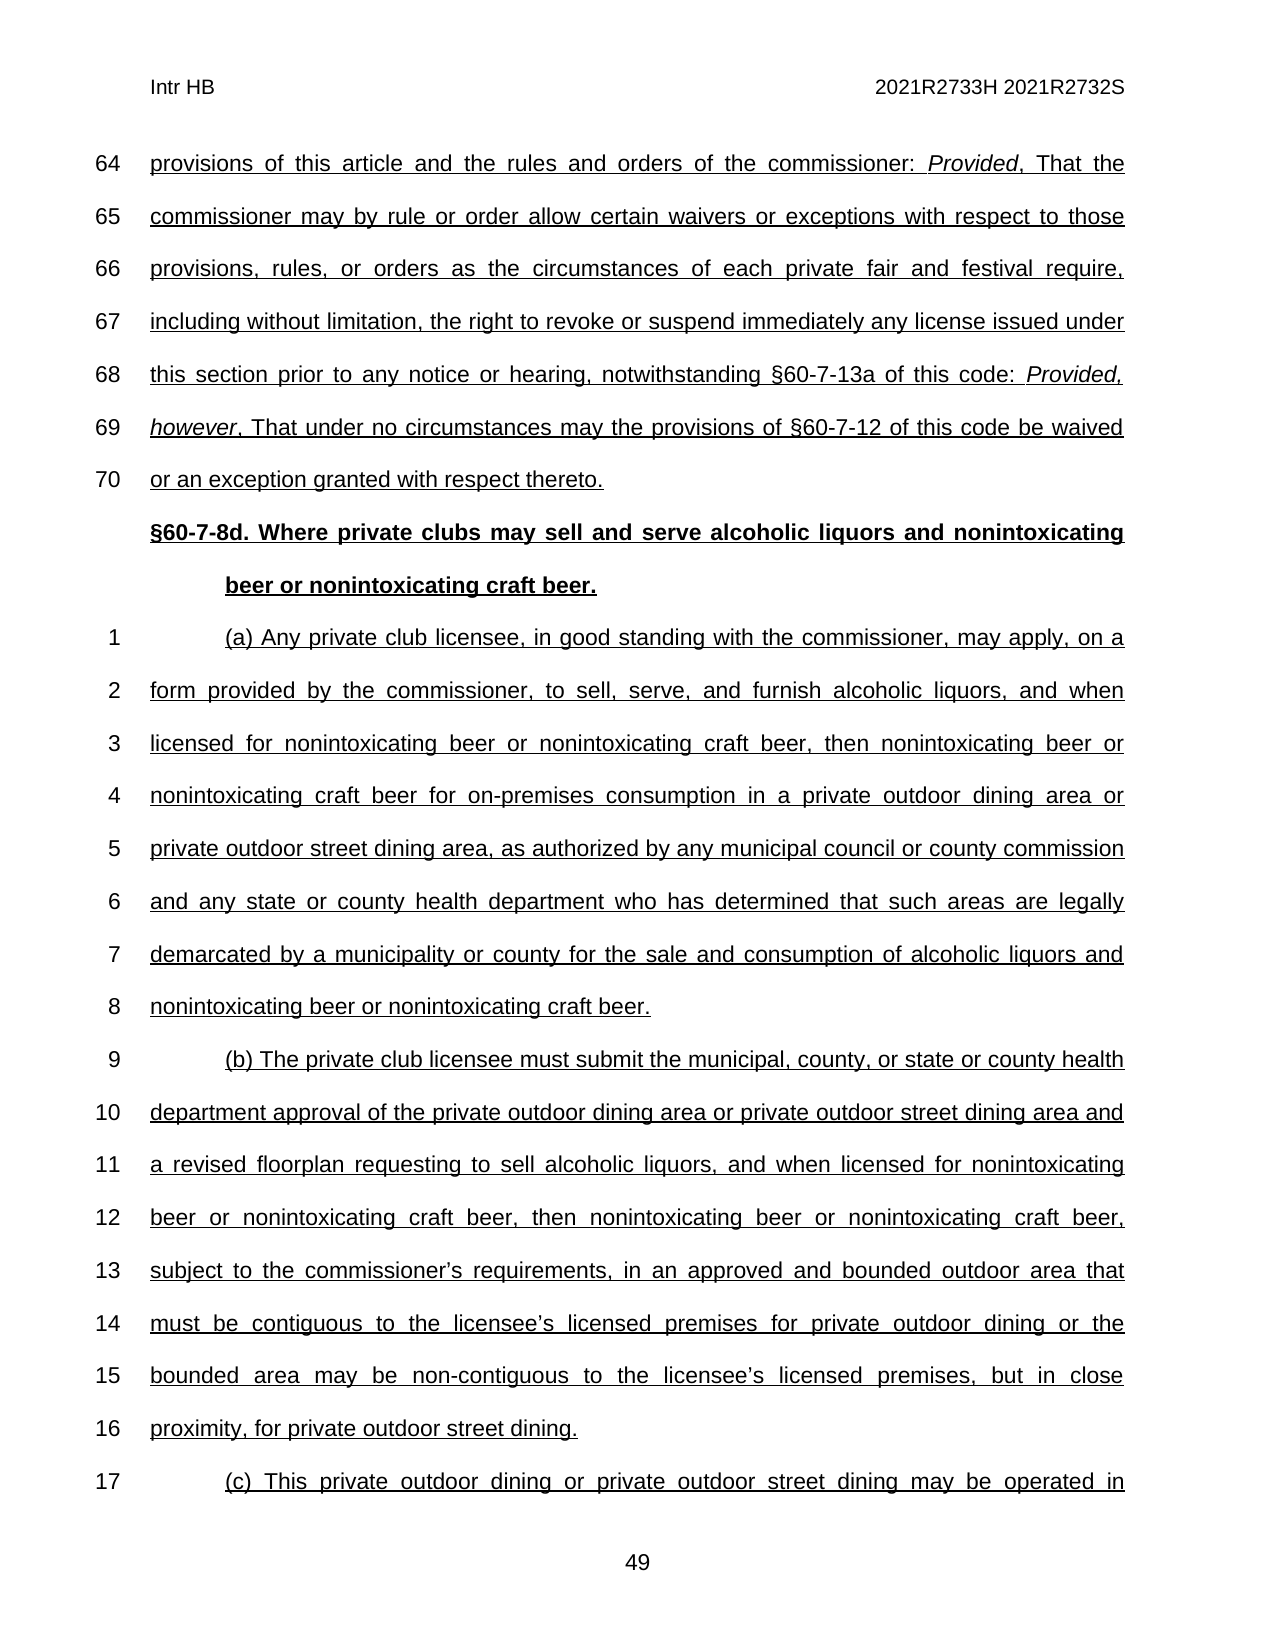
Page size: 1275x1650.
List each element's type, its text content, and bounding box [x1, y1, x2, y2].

text (b) The private club licensee must submit the municipal, county, or state or county health department approval of the private outdoor dining area or private outdoor street dining area and a revised floorplan requesting to sell alcoholic liquors, and when licensed for nonintoxicating beer or nonintoxicating craft beer, then nonintoxicating beer or nonintoxicating craft beer, subject to the commissioner’s requirements, in an approved and bounded outdoor area that must be contiguous to the licensee’s licensed premises for private outdoor dining or the bounded area may be non-contiguous to the licensee’s licensed premises, but in close proximity, for private outdoor street dining. [150, 1228, 1125, 1280]
text (b) The private club licensee must submit the municipal, county, or state or county health department approval of the private outdoor dining area or private outdoor street dining area and a revised floorplan requesting to sell alcoholic liquors, and when licensed for nonintoxicating beer or nonintoxicating craft beer, then nonintoxicating beer or nonintoxicating craft beer, subject to the commissioner’s requirements, in an approved and bounded outdoor area that must be contiguous to the licensee’s licensed premises for private outdoor dining or the bounded area may be non-contiguous to the licensee’s licensed premises, but in close proximity, for private outdoor street dining. [150, 1334, 1125, 1441]
text (a) Any private club licensee, in good standing with the commissioner, may apply, on a form provided by the commissioner, to sell, serve, and furnish alcoholic liquors, and when licensed for nonintoxicating beer or nonintoxicating craft beer, then nonintoxicating beer or nonintoxicating craft beer for on-premises consumption in a private outdoor dining area or private outdoor street dining area, as authorized by any municipal council or county commission and any state or county health department who has determined that such areas are legally demarcated by a municipality or county for the sale and consumption of alcoholic liquors and nonintoxicating beer or nonintoxicating craft beer. [150, 912, 1125, 1020]
text (b) The private club licensee must submit the municipal, county, or state or county health department approval of the private outdoor dining area or private outdoor street dining area and a revised floorplan requesting to sell alcoholic liquors, and when licensed for nonintoxicating beer or nonintoxicating craft beer, then nonintoxicating beer or nonintoxicating craft beer, subject to the commissioner’s requirements, in an approved and bounded outdoor area that must be contiguous to the licensee’s licensed premises for private outdoor dining or the bounded area may be non-contiguous to the licensee’s licensed premises, but in close proximity, for private outdoor street dining. [150, 1281, 1125, 1332]
text (a) Any private club licensee, in good standing with the commissioner, may apply, on a form provided by the commissioner, to sell, serve, and furnish alcoholic liquors, and when licensed for nonintoxicating beer or nonintoxicating craft beer, then nonintoxicating beer or nonintoxicating craft beer for on-premises consumption in a private outdoor dining area or private outdoor street dining area, as authorized by any municipal council or county commission and any state or county health department who has determined that such areas are legally demarcated by a municipality or county for the sale and consumption of alcoholic liquors and nonintoxicating beer or nonintoxicating craft beer. [150, 859, 1125, 911]
subtitle §60-7-8d. Where private clubs may sell and serve alcoholic liquors and nonintoxicating beer or nonintoxicating craft beer. [150, 519, 1125, 542]
text (b) The private club licensee must submit the municipal, county, or state or county health department approval of the private outdoor dining area or private outdoor street dining area and a revised floorplan requesting to sell alcoholic liquors, and when licensed for nonintoxicating beer or nonintoxicating craft beer, then nonintoxicating beer or nonintoxicating craft beer, subject to the commissioner’s requirements, in an approved and bounded outdoor area that must be contiguous to the licensee’s licensed premises for private outdoor dining or the bounded area may be non-contiguous to the licensee’s licensed premises, but in close proximity, for private outdoor street dining. [150, 1175, 1125, 1227]
subtitle §60-7-8d. Where private clubs may sell and serve alcoholic liquors and nonintoxicating beer or nonintoxicating craft beer. [150, 543, 1125, 598]
text (a) Any private club licensee, in good standing with the commissioner, may apply, on a form provided by the commissioner, to sell, serve, and furnish alcoholic liquors, and when licensed for nonintoxicating beer or nonintoxicating craft beer, then nonintoxicating beer or nonintoxicating craft beer for on-premises consumption in a private outdoor dining area or private outdoor street dining area, as authorized by any municipal council or county commission and any state or county health department who has determined that such areas are legally demarcated by a municipality or county for the sale and consumption of alcoholic liquors and nonintoxicating beer or nonintoxicating craft beer. [150, 806, 1125, 858]
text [150, 1468, 1125, 1494]
text (b) The private club licensee must submit the municipal, county, or state or county health department approval of the private outdoor dining area or private outdoor street dining area and a revised floorplan requesting to sell alcoholic liquors, and when licensed for nonintoxicating beer or nonintoxicating craft beer, then nonintoxicating beer or nonintoxicating craft beer, subject to the commissioner’s requirements, in an approved and bounded outdoor area that must be contiguous to the licensee’s licensed premises for private outdoor dining or the bounded area may be non-contiguous to the licensee’s licensed premises, but in close proximity, for private outdoor street dining. [150, 1046, 1125, 1174]
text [150, 150, 1125, 173]
text (a) Any private club licensee, in good standing with the commissioner, may apply, on a form provided by the commissioner, to sell, serve, and furnish alcoholic liquors, and when licensed for nonintoxicating beer or nonintoxicating craft beer, then nonintoxicating beer or nonintoxicating craft beer for on-premises consumption in a private outdoor dining area or private outdoor street dining area, as authorized by any municipal council or county commission and any state or county health department who has determined that such areas are legally demarcated by a municipality or county for the sale and consumption of alcoholic liquors and nonintoxicating beer or nonintoxicating craft beer. [150, 624, 1125, 700]
text (a) Any private club licensee, in good standing with the commissioner, may apply, on a form provided by the commissioner, to sell, serve, and furnish alcoholic liquors, and when licensed for nonintoxicating beer or nonintoxicating craft beer, then nonintoxicating beer or nonintoxicating craft beer for on-premises consumption in a private outdoor dining area or private outdoor street dining area, as authorized by any municipal council or county commission and any state or county health department who has determined that such areas are legally demarcated by a municipality or county for the sale and consumption of alcoholic liquors and nonintoxicating beer or nonintoxicating craft beer. [150, 701, 1125, 805]
